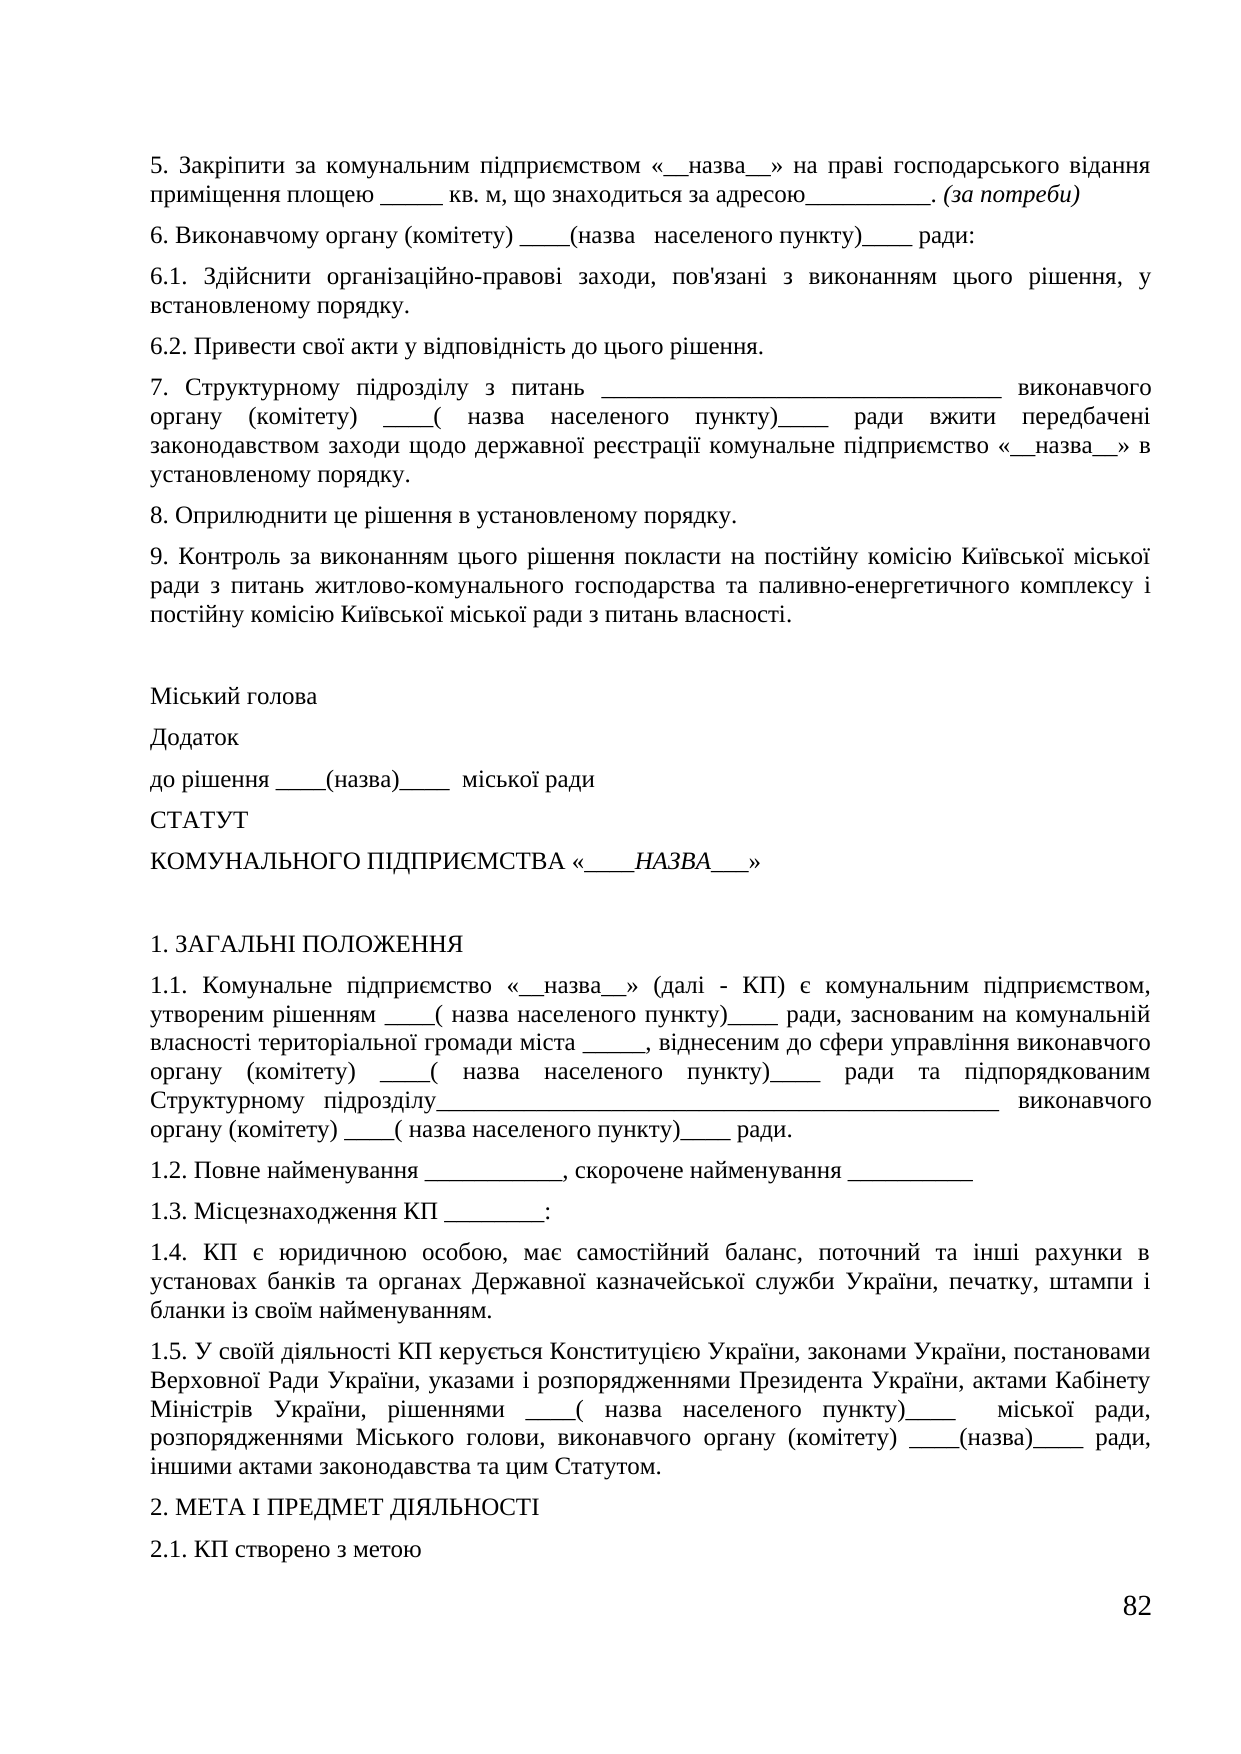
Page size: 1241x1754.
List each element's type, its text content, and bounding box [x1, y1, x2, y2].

text Міський голова [150, 681, 1152, 710]
text 2.1. КП створено з метою [150, 1534, 1152, 1562]
text 1. ЗАГАЛЬНІ ПОЛОЖЕННЯ [150, 929, 1152, 957]
text 9. Контроль за виконанням цього рішення покласти на постійну комісію Київської міської ради з питань житлово-комунального господарства та паливно-енергетичного комплексу і постійну комісію Київської міської ради з питань власності. [150, 541, 1152, 627]
text КОМУНАЛЬНОГО ПІДПРИЄМСТВА «____НАЗВА___» [150, 846, 1152, 875]
text 1.5. У своїй діяльності КП керується Конституцією України, законами України, постановами Верховної Ради України, указами і розпорядженнями Президента України, актами Кабінету Міністрів України, рішеннями ____( назва населеного пункту)____ міської ради, розпорядженнями Міського голови, виконавчого органу (комітету) ____(назва)____ ради, іншими актами законодавства та цим Статутом. [150, 1336, 1152, 1480]
text до рішення ____(назва)____ міської ради [150, 764, 1152, 792]
text 6. Виконавчому органу (комітету) ____(назва населеного пункту)____ ради: [150, 220, 1152, 249]
text СТАТУТ [150, 805, 1152, 834]
text 1.3. Місцезнаходження КП ________: [150, 1196, 1152, 1225]
text 1.2. Повне найменування ___________, скорочене найменування __________ [150, 1155, 1152, 1184]
text 7. Структурному підрозділу з питань ________________________________ виконавчого органу (комітету) ____( назва населеного пункту)____ ради вжити передбачені законодавством заходи щодо державної реєстрації комунальне підприємство «__назва__» в установленому порядку. [150, 372, 1152, 487]
text 6.1. Здійснити організаційно-правові заходи, пов'язані з виконанням цього рішення, у встановленому порядку. [150, 261, 1152, 319]
text 2. МЕТА І ПРЕДМЕТ ДІЯЛЬНОСТІ [150, 1492, 1152, 1521]
text 1.1. Комунальне підприємство «__назва__» (далі - КП) є комунальним підприємством, утвореним рішенням ____( назва населеного пункту)____ ради, заснованим на комунальній власності територіальної громади міста _____, віднесеним до сфери управління виконавчого органу (комітету) ____( назва населеного пункту)____ ради та підпорядкованим Структурному підрозділу_____________________________________________ виконавчого органу (комітету) ____( назва населеного пункту)____ ради. [150, 970, 1152, 1142]
text 6.2. Привести свої акти у відповідність до цього рішення. [150, 331, 1152, 360]
text Додаток [150, 722, 1152, 751]
text 8. Оприлюднити це рішення в установленому порядку. [150, 500, 1152, 529]
text 1.4. КП є юридичною особою, має самостійний баланс, поточний та інші рахунки в установах банків та органах Державної казначейської служби України, печатку, штампи і бланки із своїм найменуванням. [150, 1237, 1152, 1324]
text 5. Закріпити за комунальним підприємством «__назва__» на праві господарського відання приміщення площею _____ кв. м, що знаходиться за адресою__________. (за потреби) [150, 150, 1152, 207]
